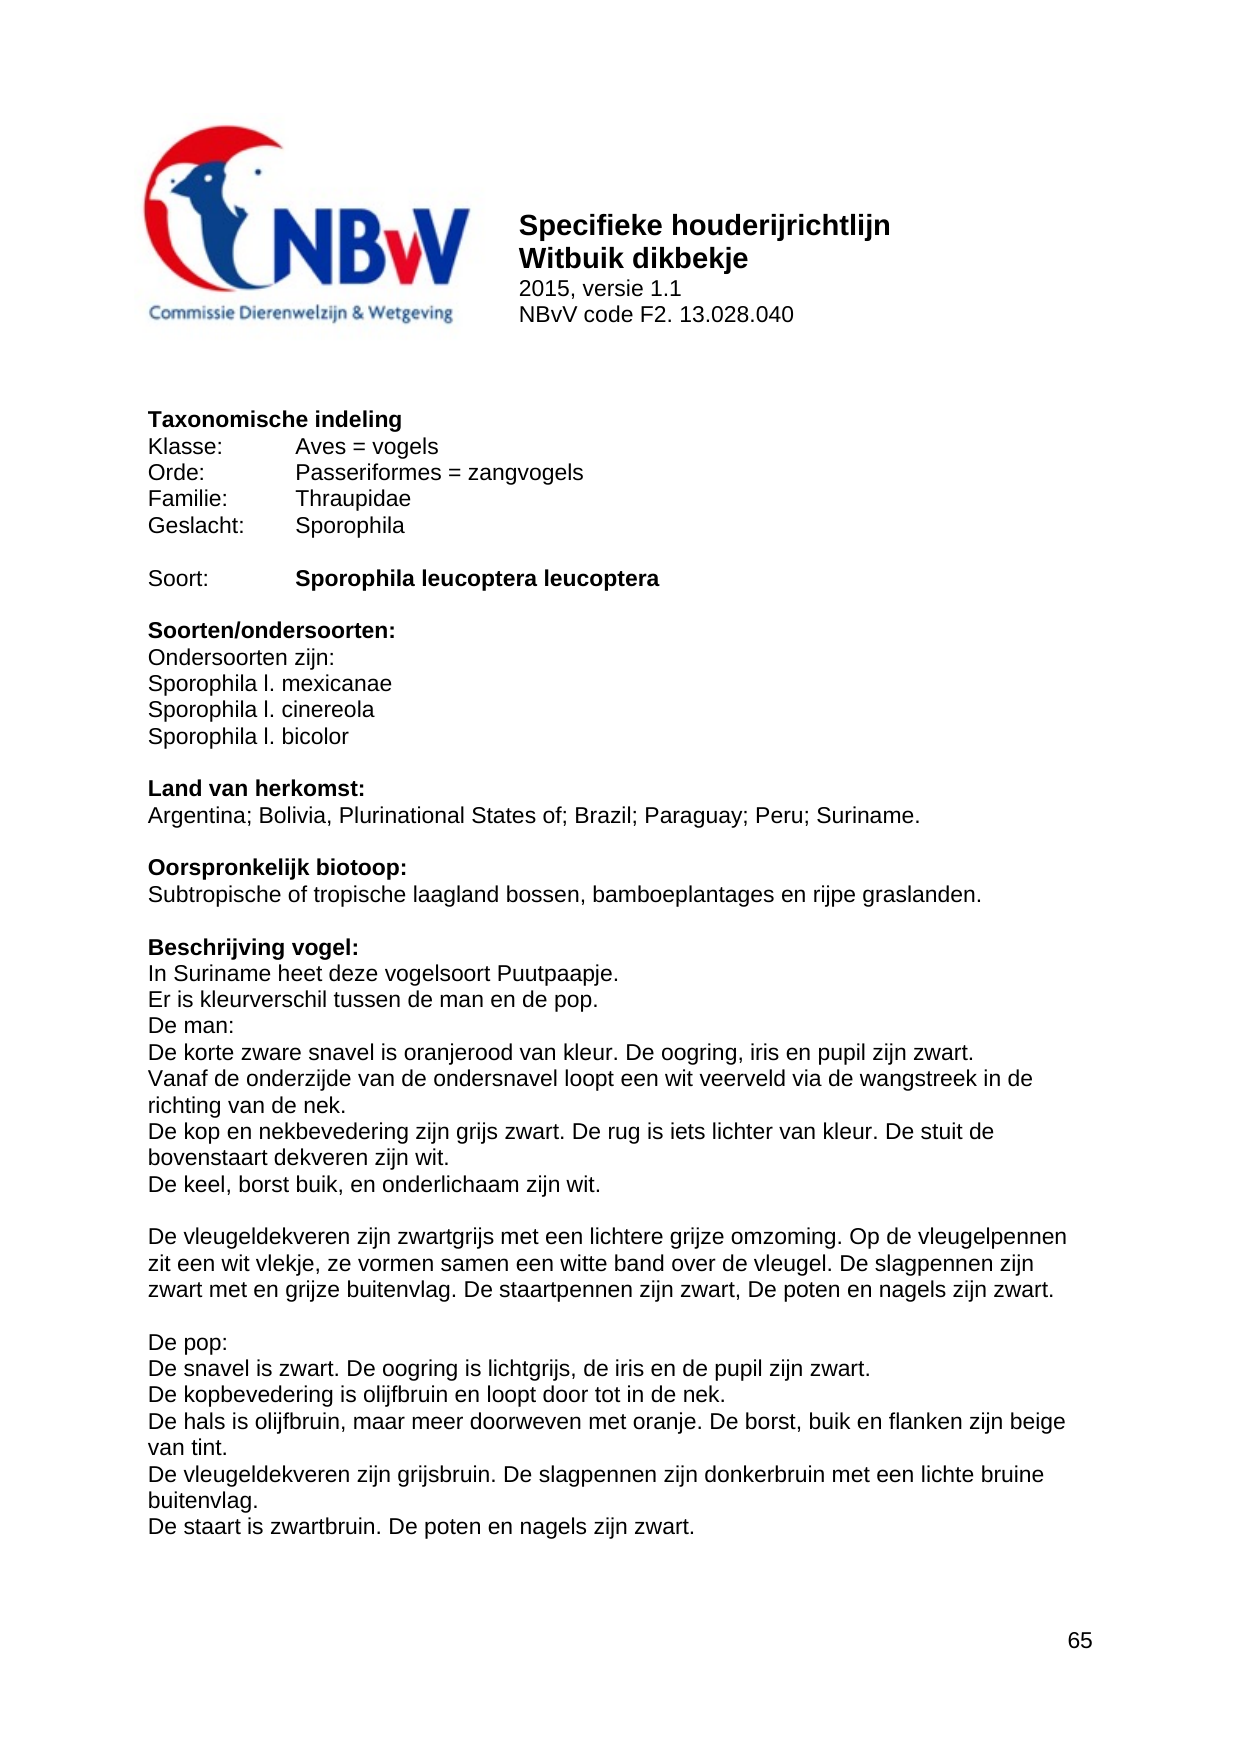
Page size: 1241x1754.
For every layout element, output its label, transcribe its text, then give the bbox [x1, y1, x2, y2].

text Soorten/ondersoorten: [148, 617, 1093, 643]
text Orde: Passeriformes = zangvogels [148, 459, 1093, 485]
text 2015, versie 1.1 [500, 274, 1093, 301]
text Sporophila l. mexicanae [148, 670, 1093, 696]
text Vanaf de onderzijde van de ondersnavel loopt een wit veerveld via de wangstreek in de richting van de nek. [148, 1065, 1093, 1118]
text Oorspronkelijk biotoop: [148, 854, 1093, 881]
text De man: [148, 1012, 1093, 1039]
text In Suriname heet deze vogelsoort Puutpaapje. [148, 960, 1093, 986]
text De vleugeldekveren zijn grijsbruin. De slagpennen zijn donkerbruin met een lichte bruine buitenvlag. [148, 1461, 1093, 1513]
text Taxonomische indeling [148, 406, 1093, 433]
text Soort: Sporophila leucoptera leucoptera [148, 564, 1093, 591]
text Familie: Thraupidae [148, 485, 1093, 512]
text Beschrijving vogel: [148, 933, 1093, 960]
text Specifieke houderijrichtlijn [500, 207, 1093, 241]
text De kop en nekbevedering zijn grijs zwart. De rug is iets lichter van kleur. De stuit de bovenstaart dekveren zijn wit. [148, 1118, 1093, 1171]
text De snavel is zwart. De oogring is lichtgrijs, de iris en de pupil zijn zwart. [148, 1355, 1093, 1381]
text Argentina; Bolivia, Plurinational States of; Brazil; Paraguay; Peru; Suriname. [148, 802, 1093, 828]
text De korte zware snavel is oranjerood van kleur. De oogring, iris en pupil zijn zwart. [148, 1039, 1093, 1065]
text Sporophila l. cinereola [148, 696, 1093, 723]
text De staart is zwartbruin. De poten en nagels zijn zwart. [148, 1513, 1093, 1539]
text Sporophila l. bicolor [148, 723, 1093, 749]
text Klasse: Aves = vogels [148, 433, 1093, 459]
text De kopbevedering is olijfbruin en loopt door tot in de nek. [148, 1381, 1093, 1408]
text Ondersoorten zijn: [148, 643, 1093, 670]
text Subtropische of tropische laagland bossen, bamboeplantages en rijpe graslanden. [148, 881, 1093, 907]
text De keel, borst buik, en onderlichaam zijn wit. [148, 1171, 1093, 1197]
text Witbuik dikbekje [500, 241, 1093, 274]
text Geslacht: Sporophila [148, 512, 1093, 538]
text De pop: [148, 1329, 1093, 1355]
picture [134, 113, 500, 358]
text De vleugeldekveren zijn zwartgrijs met een lichtere grijze omzoming. Op de vleugelpennen zit een wit vlekje, ze vormen samen een witte band over de vleugel. De slagpennen zijn zwart met en grijze buitenvlag. De staartpennen zijn zwart, De poten en nagels zijn zwart. [148, 1223, 1093, 1302]
text NBvV code F2. 13.028.040 [500, 301, 1093, 327]
text Er is kleurverschil tussen de man en de pop. [148, 986, 1093, 1012]
text De hals is olijfbruin, maar meer doorweven met oranje. De borst, buik en flanken zijn beige van tint. [148, 1408, 1093, 1461]
text Land van herkomst: [148, 775, 1093, 802]
